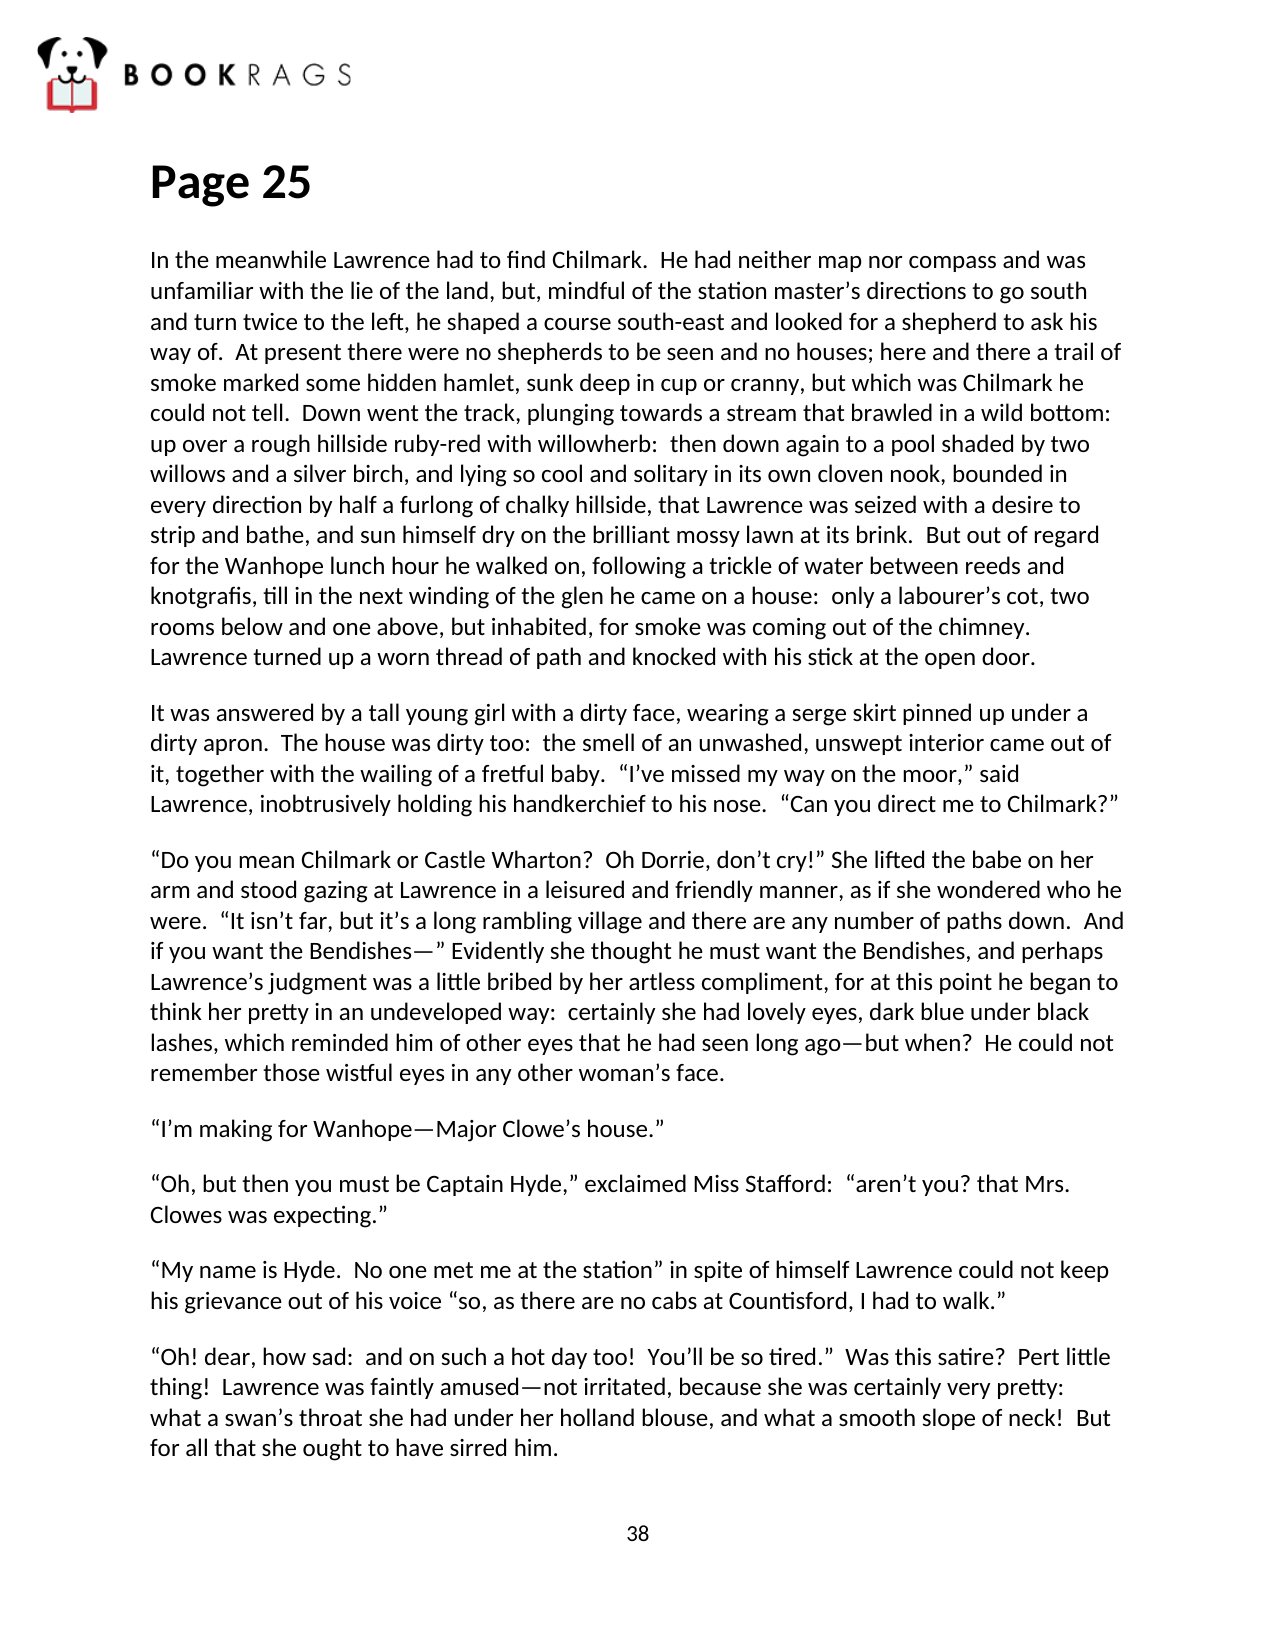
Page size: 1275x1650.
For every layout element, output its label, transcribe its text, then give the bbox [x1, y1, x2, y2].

text “I’m making for Wanhope—­Major Clowe’s house.” [150, 1113, 1125, 1144]
text “Do you mean Chilmark or Castle Wharton? Oh Dorrie, don’t cry!” She lifted the babe on her arm and stood gazing at Lawrence in a leisured and friendly manner, as if she wondered who he were. “It isn’t far, but it’s a long rambling village and there are any number of paths down. And if you want the Bendishes—­” Evidently she thought he must want the Bendishes, and perhaps Lawrence’s judgment was a little bribed by her artless compliment, for at this point he began to think her pretty in an undeveloped way: certainly she had lovely eyes, dark blue under black lashes, which reminded him of other eyes that he had seen long ago—­but when? He could not remember those wistful eyes in any other woman’s face. [150, 844, 1125, 1088]
text “My name is Hyde. No one met me at the station” in spite of himself Lawrence could not keep his grievance out of his voice “so, as there are no cabs at Countisford, I had to walk.” [150, 1255, 1125, 1316]
text Page 25 [150, 150, 1125, 211]
text It was answered by a tall young girl with a dirty face, wearing a serge skirt pinned up under a dirty apron. The house was dirty too: the smell of an unwashed, unswept interior came out of it, together with the wailing of a fretful baby. “I’ve missed my way on the moor,” said Lawrence, inobtrusively holding his handkerchief to his nose. “Can you direct me to Chilmark?” [150, 697, 1125, 819]
text “Oh, but then you must be Captain Hyde,” exclaimed Miss Stafford: “aren’t you? that Mrs. Clowes was expecting.” [150, 1169, 1125, 1230]
text “Oh! dear, how sad: and on such a hot day too! You’ll be so tired.” Was this satire? Pert little thing! Lawrence was faintly amused—­not irritated, because she was certainly very pretty: what a swan’s throat she had under her holland blouse, and what a smooth slope of neck! But for all that she ought to have sirred him. [150, 1341, 1125, 1463]
picture [37, 37, 351, 113]
text In the meanwhile Lawrence had to find Chilmark. He had neither map nor compass and was unfamiliar with the lie of the land, but, mindful of the station master’s directions to go south and turn twice to the left, he shaped a course south-east and looked for a shepherd to ask his way of. At present there were no shepherds to be seen and no houses; here and there a trail of smoke marked some hidden hamlet, sunk deep in cup or cranny, but which was Chilmark he could not tell. Down went the track, plunging towards a stream that brawled in a wild bottom: up over a rough hillside ruby-red with willowherb: then down again to a pool shaded by two willows and a silver birch, and lying so cool and solitary in its own cloven nook, bounded in every direction by half a furlong of chalky hillside, that Lawrence was seized with a desire to strip and bathe, and sun himself dry on the brilliant mossy lawn at its brink. But out of regard for the Wanhope lunch hour he walked on, following a trickle of water between reeds and knotgrafis, till in the next winding of the glen he came on a house: only a labourer’s cot, two rooms below and one above, but inhabited, for smoke was coming out of the chimney. Lawrence turned up a worn thread of path and knocked with his stick at the open door. [150, 244, 1125, 672]
